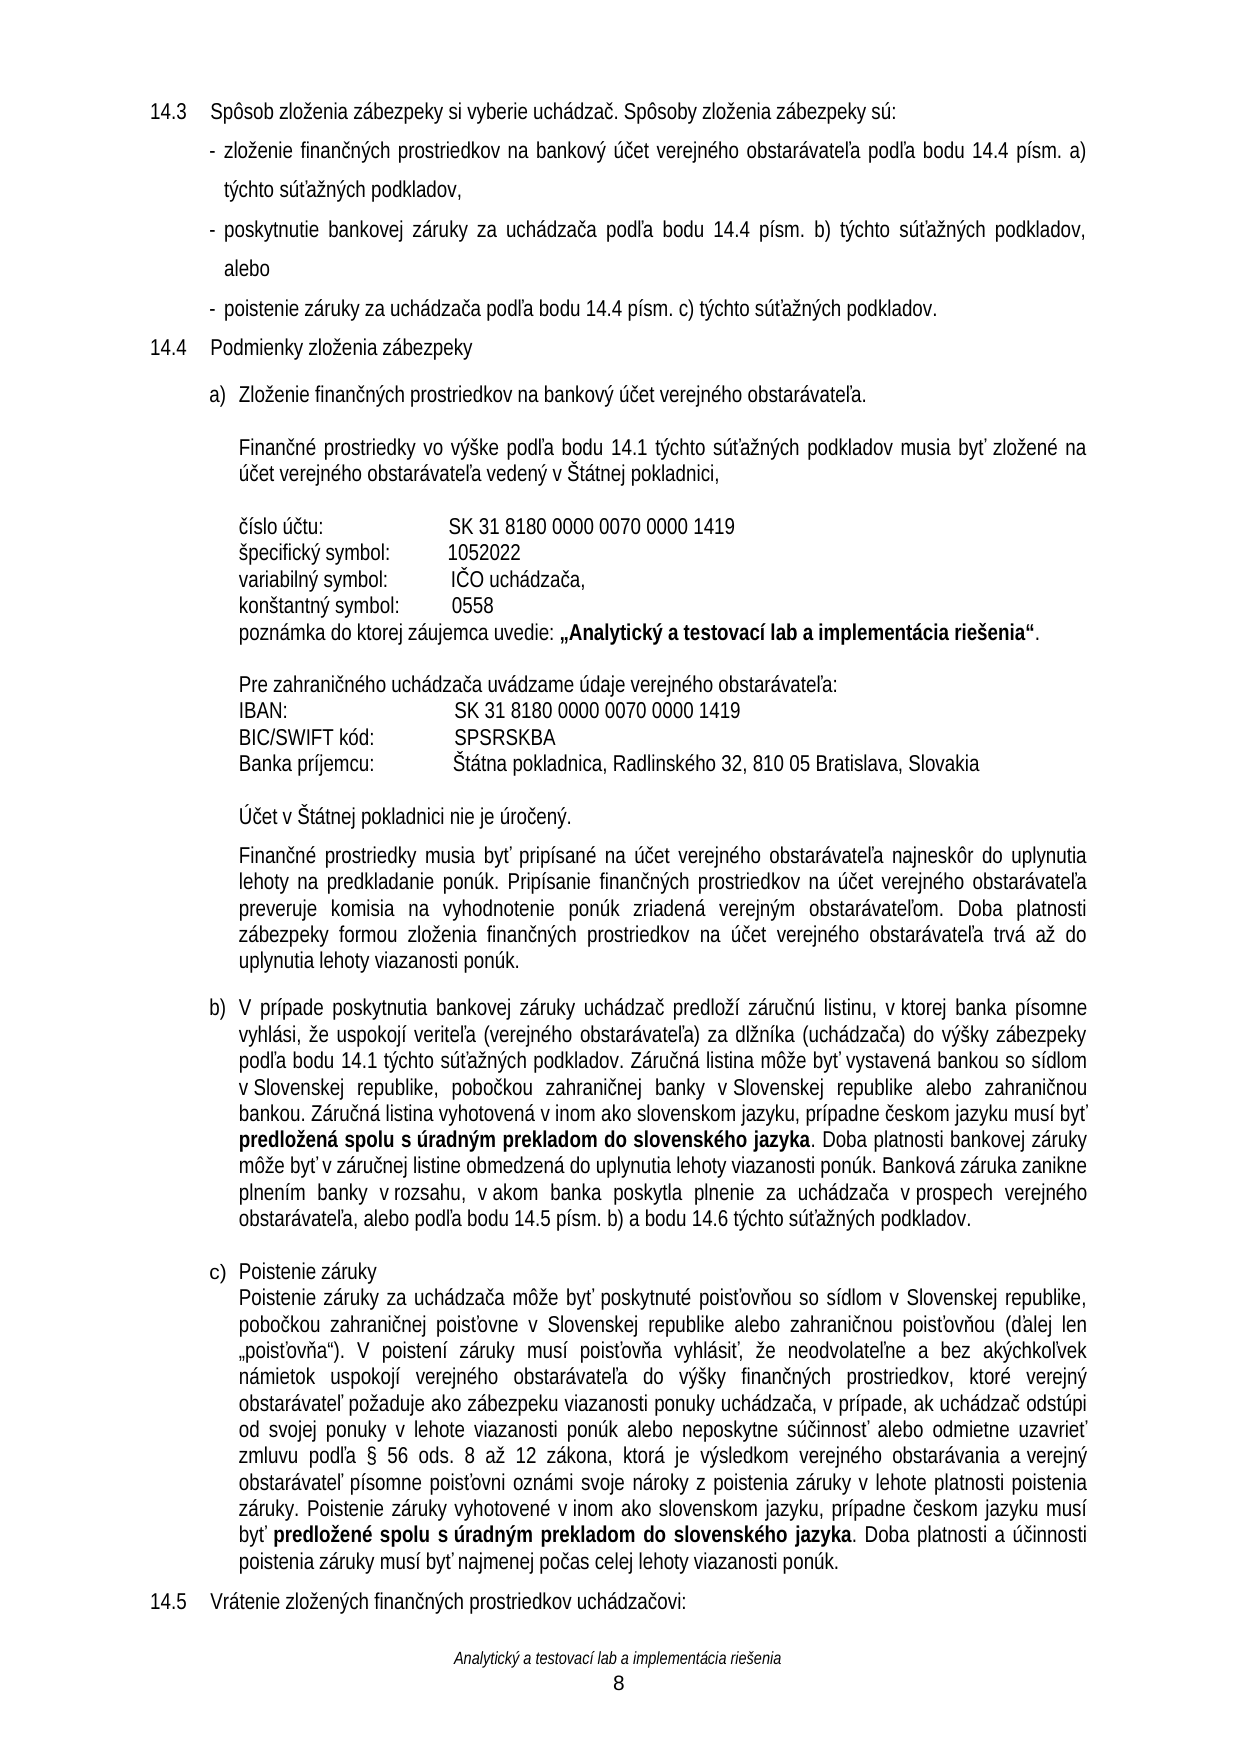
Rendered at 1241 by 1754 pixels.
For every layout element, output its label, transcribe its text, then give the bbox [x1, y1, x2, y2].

list Podmienky zloženia zábezpeky [150, 334, 1087, 360]
list Vrátenie zložených finančných prostriedkov uchádzačovi: [150, 1588, 1087, 1614]
text Finančné prostriedky vo výške podľa bodu 14.1 týchto súťažných podkladov musia byť zložené na účet verejného obstarávateľa vedený v Štátnej pokladnici, [239, 434, 1087, 487]
text Banka príjemcu: Štátna pokladnica, Radlinského 32, 810 05 Bratislava, Slovakia [239, 750, 1087, 777]
text poznámka do ktorej záujemca uvedie: „Analytický a testovací lab a implementácia riešenia“. [239, 618, 1087, 645]
list poistenie záruky za uchádzača podľa bodu 14.4 písm. c) týchto súťažných podkladov. [209, 294, 1087, 321]
text číslo účtu: SK 31 8180 0000 0070 0000 1419 [239, 513, 1087, 539]
list Zloženie finančných prostriedkov na bankový účet verejného obstarávateľa. [209, 381, 1087, 408]
text variabilný symbol: IČO uchádzača, [239, 566, 1087, 592]
list Poistenie záruky [209, 1258, 1087, 1284]
text Pre zahraničného uchádzača uvádzame údaje verejného obstarávateľa: [239, 671, 1087, 697]
text špecifický symbol: 1052022 [239, 539, 1087, 566]
list zloženie finančných prostriedkov na bankový účet verejného obstarávateľa podľa bodu 14.4 písm. a) týchto súťažných podkladov, [209, 137, 1087, 202]
text IBAN: SK 31 8180 0000 0070 0000 1419 [239, 697, 1087, 724]
list poskytnutie bankovej záruky za uchádzača podľa bodu 14.4 písm. b) týchto súťažných podkladov, alebo [209, 216, 1087, 281]
list Finančné prostriedky musia byť pripísané na účet verejného obstarávateľa najneskôr do uplynutia lehoty na predkladanie ponúk. Pripísanie finančných prostriedkov na účet verejného obstarávateľa preveruje komisia na vyhodnotenie ponúk zriadená verejným obstarávateľom. Doba platnosti zábezpeky formou zloženia finančných prostriedkov na účet verejného obstarávateľa trvá až do uplynutia lehoty viazanosti ponúk. [239, 842, 1087, 973]
list Spôsob zloženia zábezpeky si vyberie uchádzač. Spôsoby zloženia zábezpeky sú: [150, 98, 1087, 124]
text konštantný symbol: 0558 [239, 592, 1087, 618]
text Účet v Štátnej pokladnici nie je úročený. [239, 803, 1087, 829]
list V prípade poskytnutia bankovej záruky uchádzač predloží záručnú listinu, v ktorej banka písomne vyhlási, že uspokojí veriteľa (verejného obstarávateľa) za dlžníka (uchádzača) do výšky zábezpeky podľa bodu 14.1 týchto súťažných podkladov. Záručná listina môže byť vystavená bankou so sídlom v Slovenskej republike, pobočkou zahraničnej banky v Slovenskej republike alebo zahraničnou bankou. Záručná listina vyhotovená v inom ako slovenskom jazyku, prípadne českom jazyku musí byť predložená spolu s úradným prekladom do slovenského jazyka. Doba platnosti bankovej záruky môže byť v záručnej listine obmedzená do uplynutia lehoty viazanosti ponúk. Banková záruka zanikne plnením banky v rozsahu, v akom banka poskytla plnenie za uchádzača v prospech verejného obstarávateľa, alebo podľa bodu 14.5 písm. b) a bodu 14.6 týchto súťažných podkladov. [209, 994, 1087, 1232]
text Poistenie záruky za uchádzača môže byť poskytnuté poisťovňou so sídlom v Slovenskej republike, pobočkou zahraničnej poisťovne v Slovenskej republike alebo zahraničnou poisťovňou (ďalej len „poisťovňa“). V poistení záruky musí poisťovňa vyhlásiť, že neodvolateľne a bez akýchkoľvek námietok uspokojí verejného obstarávateľa do výšky finančných prostriedkov, ktoré verejný obstarávateľ požaduje ako zábezpeku viazanosti ponuky uchádzača, v prípade, ak uchádzač odstúpi od svojej ponuky v lehote viazanosti ponúk alebo neposkytne súčinnosť alebo odmietne uzavrieť zmluvu podľa § 56 ods. 8 až 12 zákona, ktorá je výsledkom verejného obstarávania a verejný obstarávateľ písomne poisťovni oznámi svoje nároky z poistenia záruky v lehote platnosti poistenia záruky. Poistenie záruky vyhotovené v inom ako slovenskom jazyku, prípadne českom jazyku musí byť predložené spolu s úradným prekladom do slovenského jazyka. Doba platnosti a účinnosti poistenia záruky musí byť najmenej počas celej lehoty viazanosti ponúk. [239, 1284, 1087, 1574]
text BIC/SWIFT kód: SPSRSKBA [239, 724, 1087, 750]
